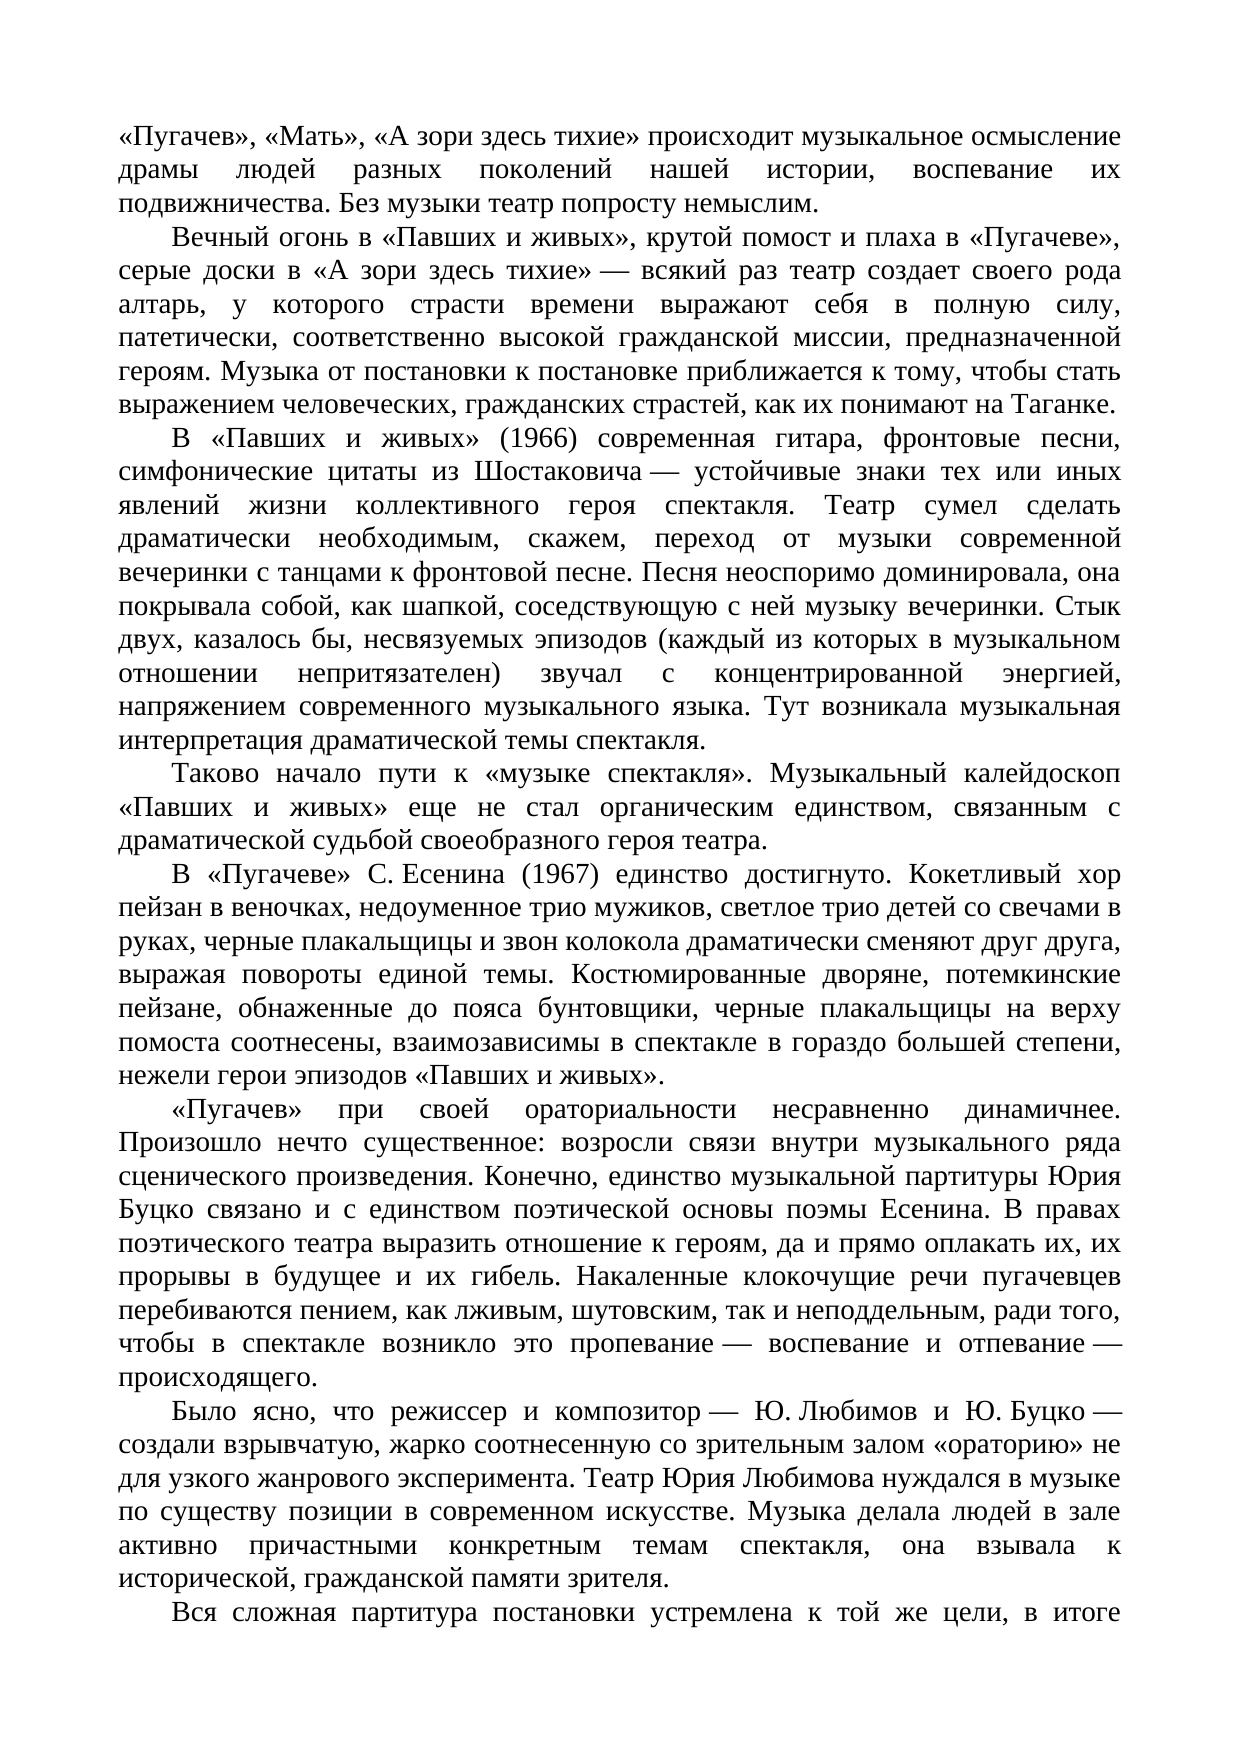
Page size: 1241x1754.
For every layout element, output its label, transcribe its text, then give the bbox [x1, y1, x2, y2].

text В «Пугачеве» С. Есенина (1967) единство достигнуто. Кокетливый хор пейзан в веночках, недоуменное трио мужиков, светлое трио детей со свечами в руках, черные плакальщицы и звон колокола драматически сменяют друг друга, выражая повороты единой темы. Костюмированные дворяне, потемкинские пейзане, обнаженные до пояса бунтовщики, черные плакальщицы на верху помоста соотнесены, взаимозависимы в спектакле в гораздо большей степени, нежели герои эпизодов «Павших и живых». [118, 856, 1122, 1091]
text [118, 1594, 1122, 1627]
text Было ясно, что режиссер и композитор — Ю. Любимов и Ю. Буцко — создали взрывчатую, жарко соотнесенную со зрительным залом «ораторию» не для узкого жанрового эксперимента. Театр Юрия Любимова нуждался в музыке по существу позиции в современном искусстве. Музыка делала людей в зале активно причастными конкретным темам спектакля, она взывала к исторической, гражданской памяти зрителя. [118, 1393, 1122, 1594]
text В «Павших и живых» (1966) современная гитара, фронтовые песни, симфонические цитаты из Шостаковича — устойчивые знаки тех или иных явлений жизни коллективного героя спектакля. Театр сумел сделать драматически необходимым, скажем, переход от музыки современной вечеринки с танцами к фронтовой песне. Песня неоспоримо доминировала, она покрывала собой, как шапкой, соседствующую с ней музыку вечеринки. Стык двух, казалось бы, несвязуемых эпизодов (каждый из которых в музыкальном отношении непритязателен) звучал с концентрированной энергией, напряжением современного музыкального языка. Тут возникала музыкальная интерпретация драматической темы спектакля. [118, 420, 1122, 755]
text Вечный огонь в «Павших и живых», крутой помост и плаха в «Пугачеве», серые доски в «А зори здесь тихие» — всякий раз театр создает своего рода алтарь, у которого страсти времени выражают себя в полную силу, патетически, соответственно высокой гражданской миссии, предназначенной героям. Музыка от постановки к постановке приближается к тому, чтобы стать выражением человеческих, гражданских страстей, как их понимают на Таганке. [118, 219, 1122, 420]
text {55} Таково начало пути к «музыке спектакля». Музыкальный калейдоскоп «Павших и живых» еще не стал органическим единством, связанным с драматической судьбой своеобразного героя театра. [118, 755, 1122, 856]
text «Пугачев» при своей ораториальности несравненно динамичнее. Произошло нечто существенное: возросли связи внутри музыкального ряда сценического произведения. Конечно, единство музыкальной партитуры Юрия Буцко связано и с единством поэтической основы поэмы Есенина. В правах поэтического театра выразить отношение к героям, да и прямо оплакать их, их прорывы в будущее и их гибель. Накаленные клокочущие речи пугачевцев перебиваются пением, как лживым, шутовским, так и неподдельным, ради того, чтобы в спектакле возникло это пропевание — воспевание и отпевание — происходящего. [118, 1091, 1122, 1393]
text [118, 118, 1122, 219]
